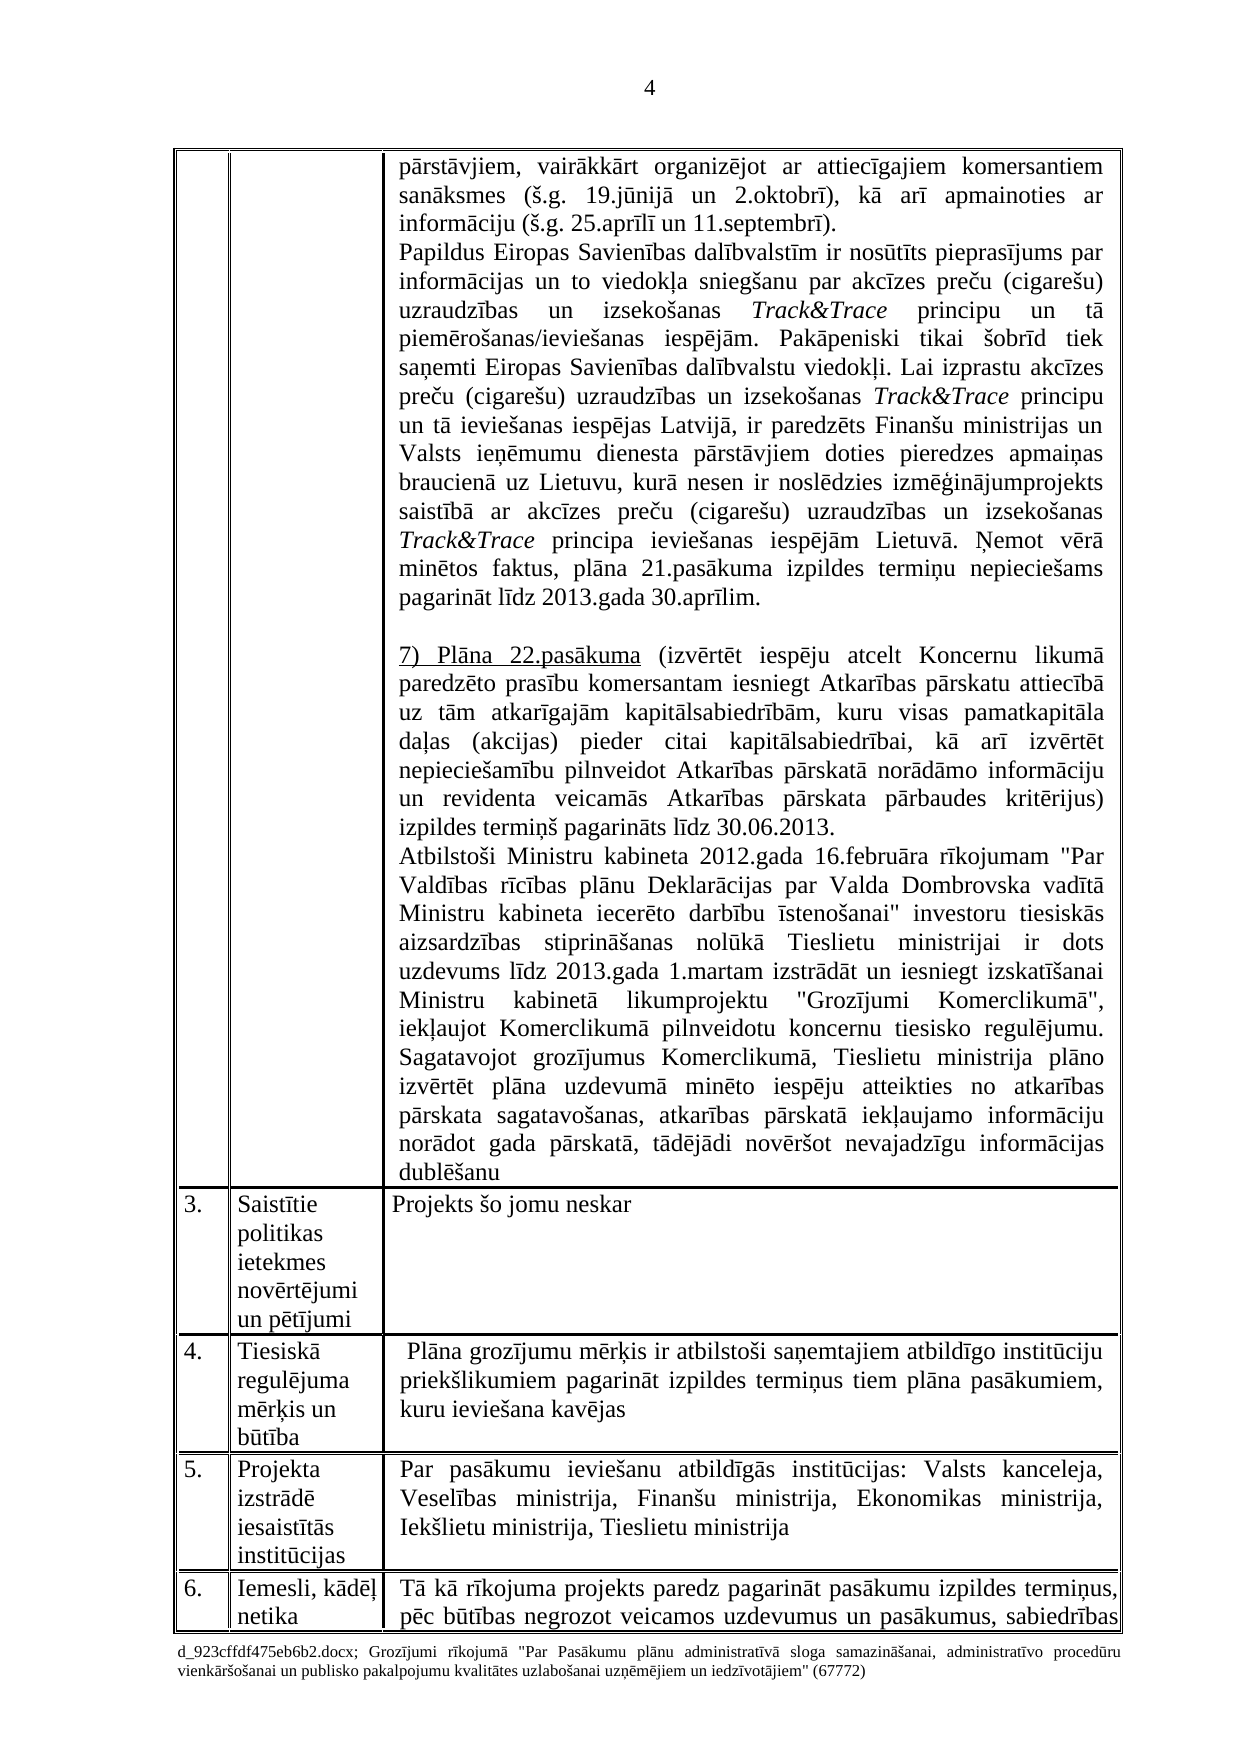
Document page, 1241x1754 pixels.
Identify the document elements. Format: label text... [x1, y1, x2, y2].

table_cell 5. [177, 1451, 228, 1569]
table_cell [383, 151, 1120, 1186]
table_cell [383, 1569, 1120, 1630]
table_cell 3. [177, 1186, 228, 1333]
table_cell 4. [175, 1333, 228, 1451]
table_cell 6. [177, 1569, 230, 1630]
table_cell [230, 1573, 383, 1630]
table_cell Tiesiskā regulējuma mērķis un būtība [231, 1336, 382, 1451]
table_cell Saistītie politikas ietekmes novērtējumi un pētījumi [231, 1189, 382, 1333]
table_cell 2. [177, 151, 230, 1186]
table_cell Projekta izstrādē iesaistītās institūcijas [231, 1455, 382, 1569]
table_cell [230, 149, 383, 1186]
table_cell Par pasākumu ieviešanu atbildīgās institūcijas: Valsts kanceleja, Veselības ministrija, Finanšu ministrija, Ekonomikas ministrija, Iekšlietu ministrija, Tieslietu ministrija [385, 1451, 1120, 1569]
table_cell Plāna grozījumu mērķis ir atbilstoši saņemtajiem atbildīgo institūciju priekšlikumiem pagarināt izpildes termiņus tiem plāna pasākumiem, kuru ieviešana kavējas [385, 1333, 1121, 1451]
table_cell Projekts šo jomu neskar [385, 1186, 1120, 1333]
